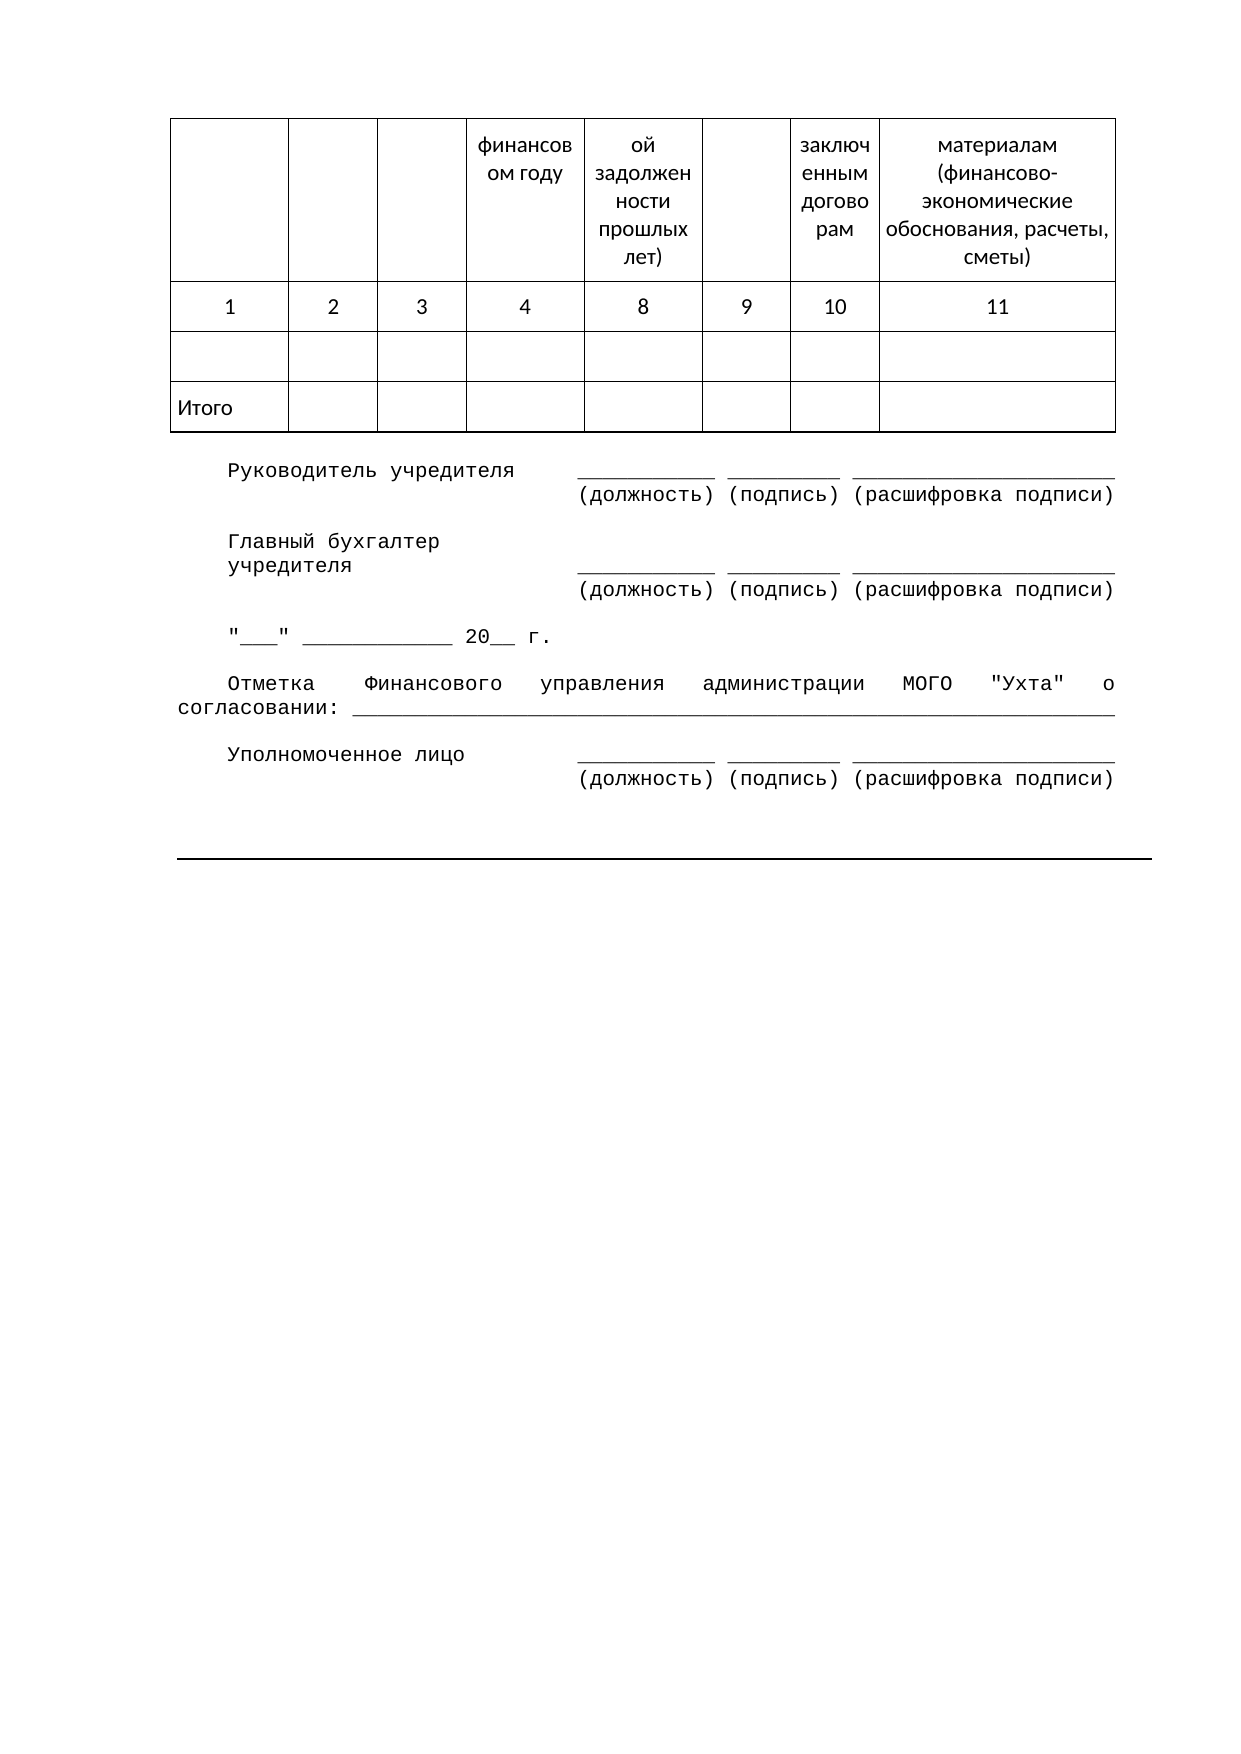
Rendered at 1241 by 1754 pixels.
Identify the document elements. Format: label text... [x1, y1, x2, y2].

table_cell [378, 382, 466, 431]
table_cell [880, 332, 1115, 381]
table_cell Итого [171, 382, 288, 431]
table_cell [703, 332, 790, 381]
text (должность) (подпись) (расшифровка подписи) [177, 768, 1152, 792]
text согласовании: _____________________________________________________________ [177, 697, 1152, 721]
table_cell [171, 332, 288, 381]
table_cell [791, 332, 879, 381]
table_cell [880, 119, 1115, 281]
text Главный бухгалтер [177, 531, 1152, 555]
table_cell 8 [585, 282, 702, 331]
table_cell [289, 332, 377, 381]
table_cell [791, 119, 879, 281]
table_cell [880, 382, 1115, 431]
table_cell [289, 382, 377, 431]
text (должность) (подпись) (расшифровка подписи) [177, 484, 1152, 508]
table_cell 2 [289, 282, 377, 331]
table_cell 9 [703, 282, 790, 331]
table_cell [378, 332, 466, 381]
table_cell [703, 382, 790, 431]
table_cell 11 [880, 282, 1115, 331]
table_cell [791, 382, 879, 431]
table_cell 10 [791, 282, 879, 331]
table_cell [585, 382, 702, 431]
table_cell [467, 332, 584, 381]
text "___" ____________ 20__ г. [177, 626, 1152, 650]
text (должность) (подпись) (расшифровка подписи) [177, 579, 1152, 602]
table_cell 1 [171, 282, 288, 331]
table_cell 4 [467, 282, 584, 331]
table_cell [585, 332, 702, 381]
text учредителя ___________ _________ _____________________ [177, 555, 1152, 579]
table_cell 3 [378, 282, 466, 331]
text Уполномоченное лицо ___________ _________ _____________________ [177, 744, 1152, 768]
text Руководитель учредителя ___________ _________ _____________________ [177, 461, 1152, 484]
table_cell [467, 382, 584, 431]
text Отметка Финансового управления администрации МОГО "Ухта" о [177, 673, 1152, 697]
